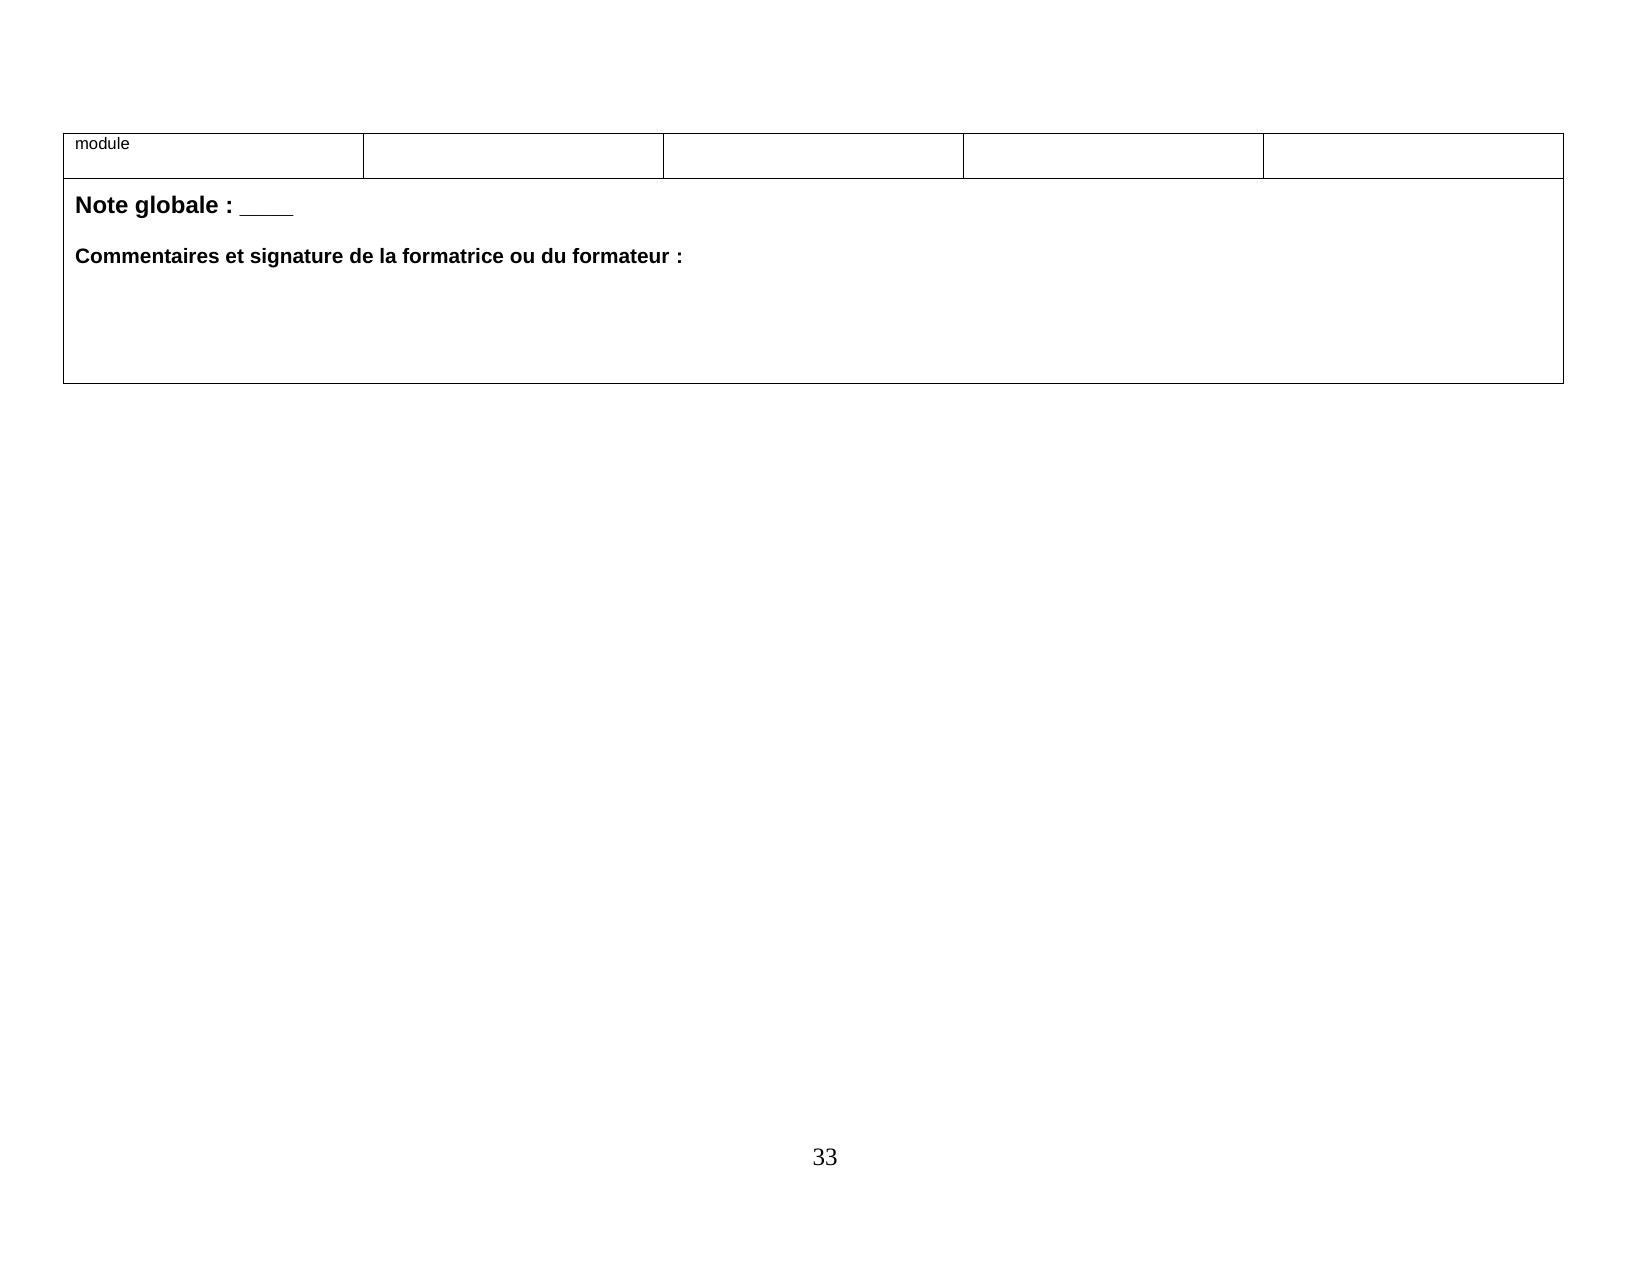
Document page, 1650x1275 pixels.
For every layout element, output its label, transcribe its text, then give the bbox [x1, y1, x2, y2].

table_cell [1264, 134, 1563, 177]
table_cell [664, 134, 963, 177]
table_cell Note globale : ____ Commentaires et signature de la formatrice ou du formateur : [64, 179, 1563, 383]
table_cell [364, 134, 663, 177]
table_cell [64, 134, 363, 177]
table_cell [964, 134, 1263, 177]
